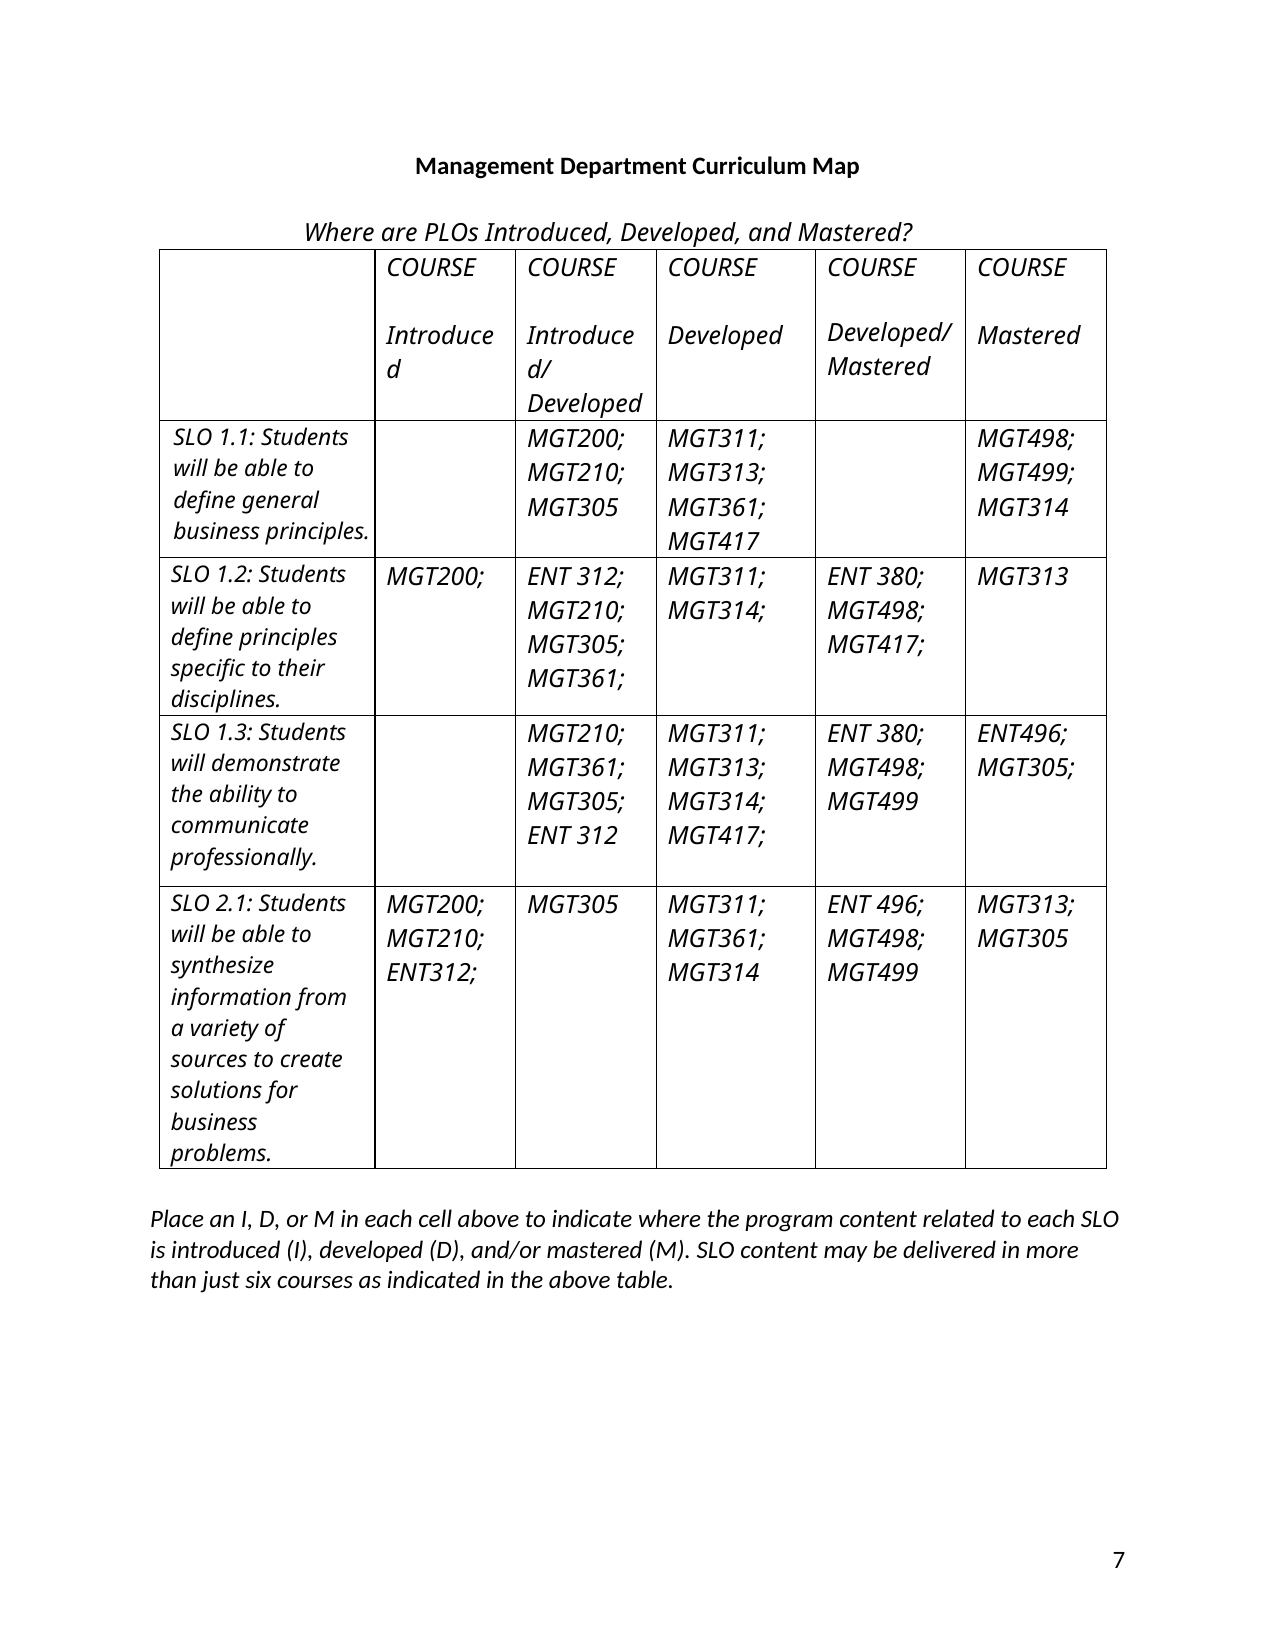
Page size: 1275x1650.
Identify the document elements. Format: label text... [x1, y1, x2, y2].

table_cell MGT498; MGT499; MGT314 [966, 421, 1106, 557]
table_cell SLO 1.3: Students will demonstrate the ability to communicate professionally. [160, 716, 374, 886]
table_cell SLO 2.1: Students will be able to synthesize information from a variety of sources to create solutions for business problems. [160, 887, 374, 1168]
table_cell ENT 496; MGT498; MGT499 [816, 887, 965, 1168]
text Management Department Curriculum Map [150, 150, 1125, 181]
table_header [160, 250, 374, 420]
table_cell MGT200; [376, 558, 515, 714]
table_cell MGT200; MGT210; MGT305 [516, 421, 656, 557]
table_header COURSE Developed [657, 250, 815, 420]
table_cell [376, 421, 515, 557]
text Where are PLOs Introduced, Developed, and Mastered? [94, 214, 1125, 249]
table_cell MGT305 [516, 887, 656, 1168]
table_cell ENT 380; MGT498; MGT499 [816, 716, 965, 886]
text Place an I, D, or M in each cell above to indicate where the program content related to each SLO is introduced (I), developed (D), and/or mastered (M). SLO content may be delivered in more than just six courses as indicated in the above table. [150, 1203, 1125, 1295]
table_cell MGT200; MGT210; ENT312; [376, 887, 515, 1168]
table_cell MGT313 [966, 558, 1106, 714]
table_cell ENT 380; MGT498; MGT417; [816, 558, 965, 714]
table_cell MGT313; MGT305 [966, 887, 1106, 1168]
table_cell ENT496; MGT305; [966, 716, 1106, 886]
table_cell [816, 421, 965, 557]
table_cell SLO 1.2: Students will be able to define principles specific to their disciplines. [160, 558, 374, 714]
table_cell MGT311; MGT314; [657, 558, 815, 714]
table_cell MGT210; MGT361; MGT305; ENT 312 [516, 716, 656, 886]
table_cell ENT 312; MGT210; MGT305; MGT361; [516, 558, 656, 714]
table_header COURSE Developed/Mastered [816, 250, 965, 420]
table_cell SLO 1.1: Students will be able to define general business principles. [160, 421, 374, 557]
table_header COURSE Mastered [966, 250, 1106, 420]
table_cell MGT311; MGT313; MGT314; MGT417; [657, 716, 815, 886]
table_cell [376, 716, 515, 886]
table_cell MGT311; MGT361; MGT314 [657, 887, 815, 1168]
table_header COURSE Introduced [376, 250, 515, 420]
table_cell MGT311; MGT313; MGT361; MGT417 [657, 421, 815, 557]
table_header COURSE Introduced/Developed [516, 250, 656, 420]
